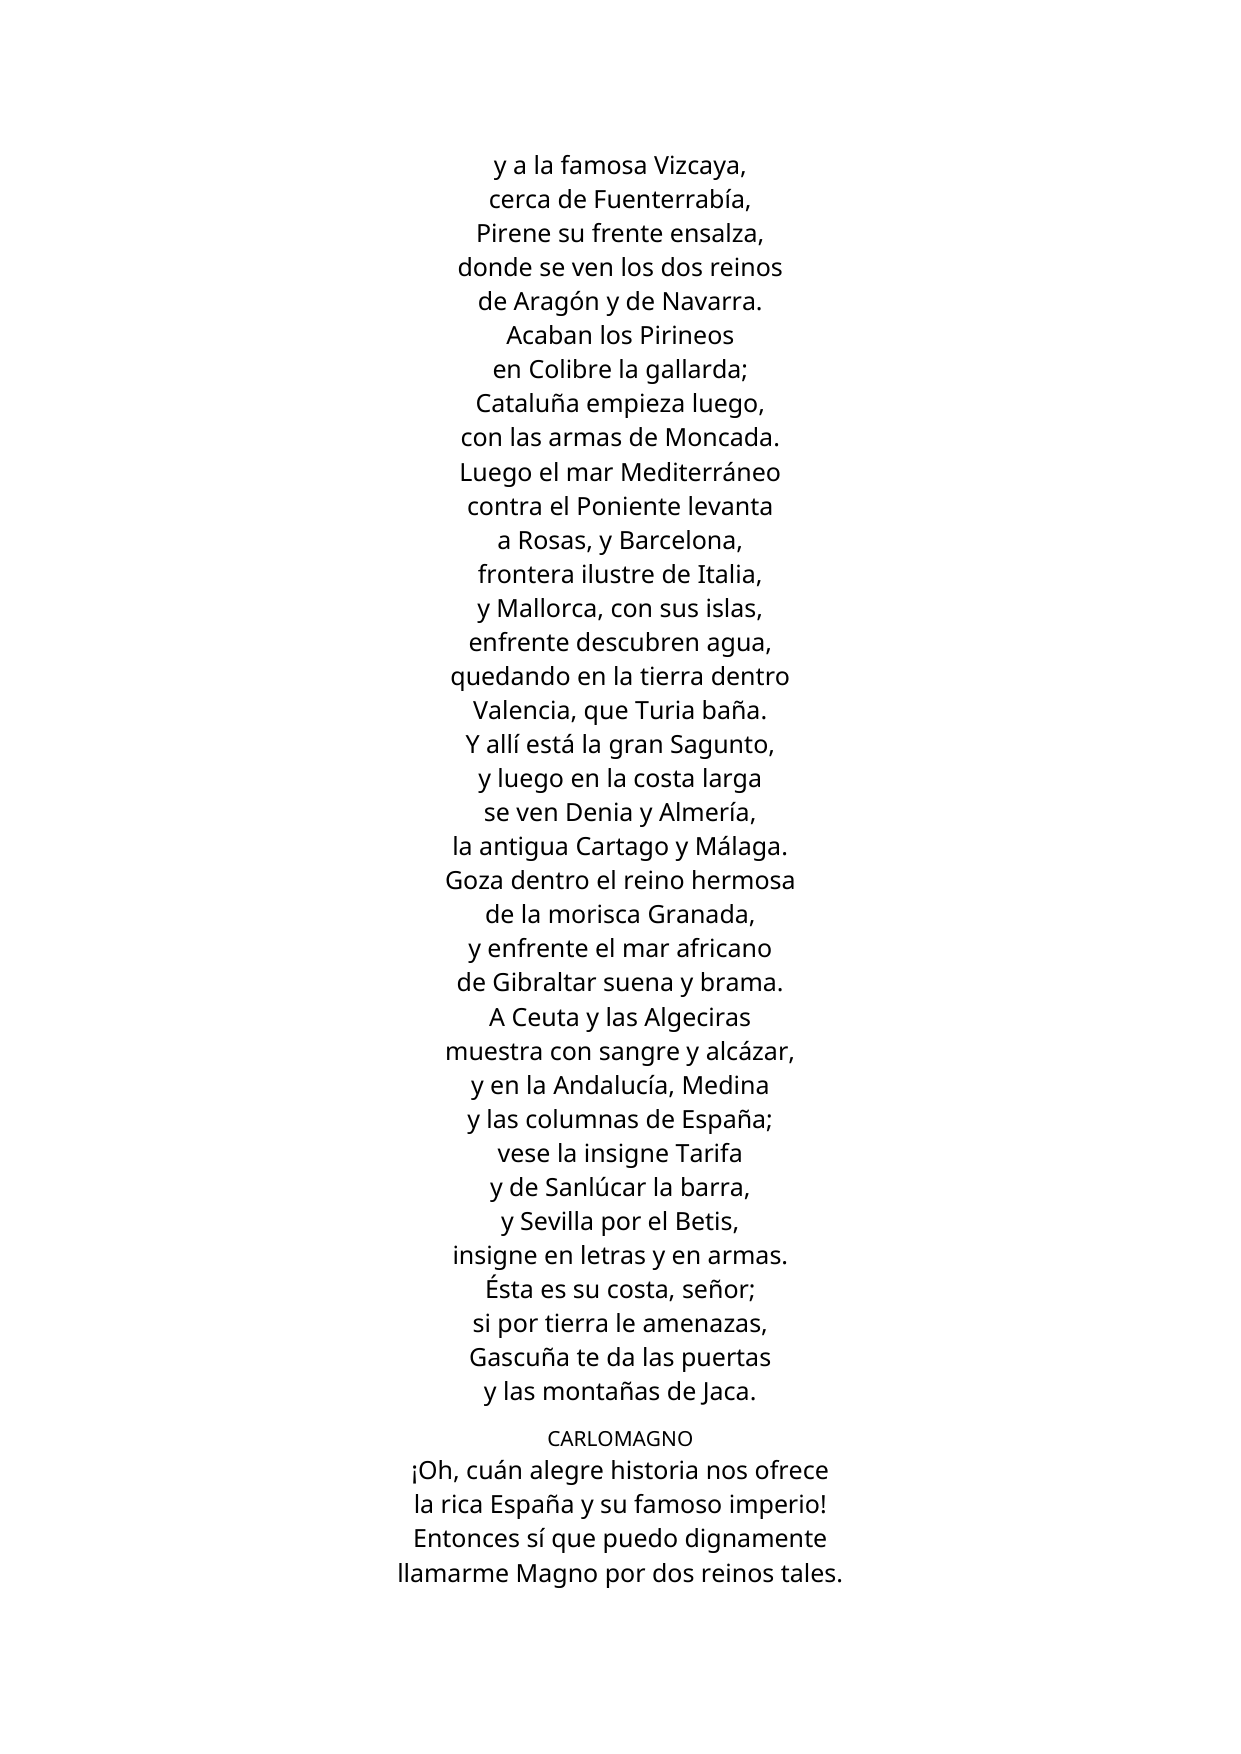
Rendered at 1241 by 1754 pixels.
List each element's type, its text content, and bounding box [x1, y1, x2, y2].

text si por tierra le amenazas, [177, 1306, 1063, 1340]
text A Ceuta y las Algeciras [177, 999, 1063, 1033]
text y Sevilla por el Betis, [177, 1203, 1063, 1238]
text vese la insigne Tarifa [177, 1135, 1063, 1169]
text y en la Andalucía, Medina [177, 1067, 1063, 1101]
text Cataluña empieza luego, [177, 386, 1063, 420]
text en Colibre la gallarda; [177, 352, 1063, 386]
text Y allí está la gran Sagunto, [177, 727, 1063, 761]
text a Rosas, y Barcelona, [177, 522, 1063, 556]
text y las montañas de Jaca. [177, 1374, 1063, 1408]
text de la morisca Granada, [177, 897, 1063, 931]
text CARLOMAGNO [177, 1424, 1063, 1453]
text y las columnas de España; [177, 1101, 1063, 1135]
text y luego en la costa larga [177, 761, 1063, 795]
text Goza dentro el reino hermosa [177, 863, 1063, 897]
text de Aragón y de Navarra. [177, 284, 1063, 318]
text y Mallorca, con sus islas, [177, 590, 1063, 624]
text insigne en letras y en armas. [177, 1238, 1063, 1272]
text llamarme Magno por dos reinos tales. [177, 1555, 1063, 1589]
text Pirene su frente ensalza, [177, 216, 1063, 250]
text quedando en la tierra dentro [177, 658, 1063, 693]
text Luego el mar Mediterráneo [177, 454, 1063, 488]
text Valencia, que Turia baña. [177, 693, 1063, 727]
text Entonces sí que puedo dignamente [177, 1521, 1063, 1555]
text la rica España y su famoso imperio! [177, 1487, 1063, 1521]
text y a la famosa Vizcaya, [177, 148, 1063, 182]
text se ven Denia y Almería, [177, 795, 1063, 829]
text contra el Poniente levanta [177, 488, 1063, 522]
text frontera ilustre de Italia, [177, 556, 1063, 590]
text ¡Oh, cuán alegre historia nos ofrece [177, 1453, 1063, 1487]
text Gascuña te da las puertas [177, 1340, 1063, 1374]
text cerca de Fuenterrabía, [177, 182, 1063, 216]
text y de Sanlúcar la barra, [177, 1169, 1063, 1203]
text Acaban los Pirineos [177, 318, 1063, 352]
text muestra con sangre y alcázar, [177, 1033, 1063, 1067]
text Ésta es su costa, señor; [177, 1272, 1063, 1306]
text enfrente descubren agua, [177, 624, 1063, 658]
text la antigua Cartago y Málaga. [177, 829, 1063, 863]
text y enfrente el mar africano [177, 931, 1063, 965]
text de Gibraltar suena y brama. [177, 965, 1063, 999]
text donde se ven los dos reinos [177, 250, 1063, 284]
text con las armas de Moncada. [177, 420, 1063, 454]
